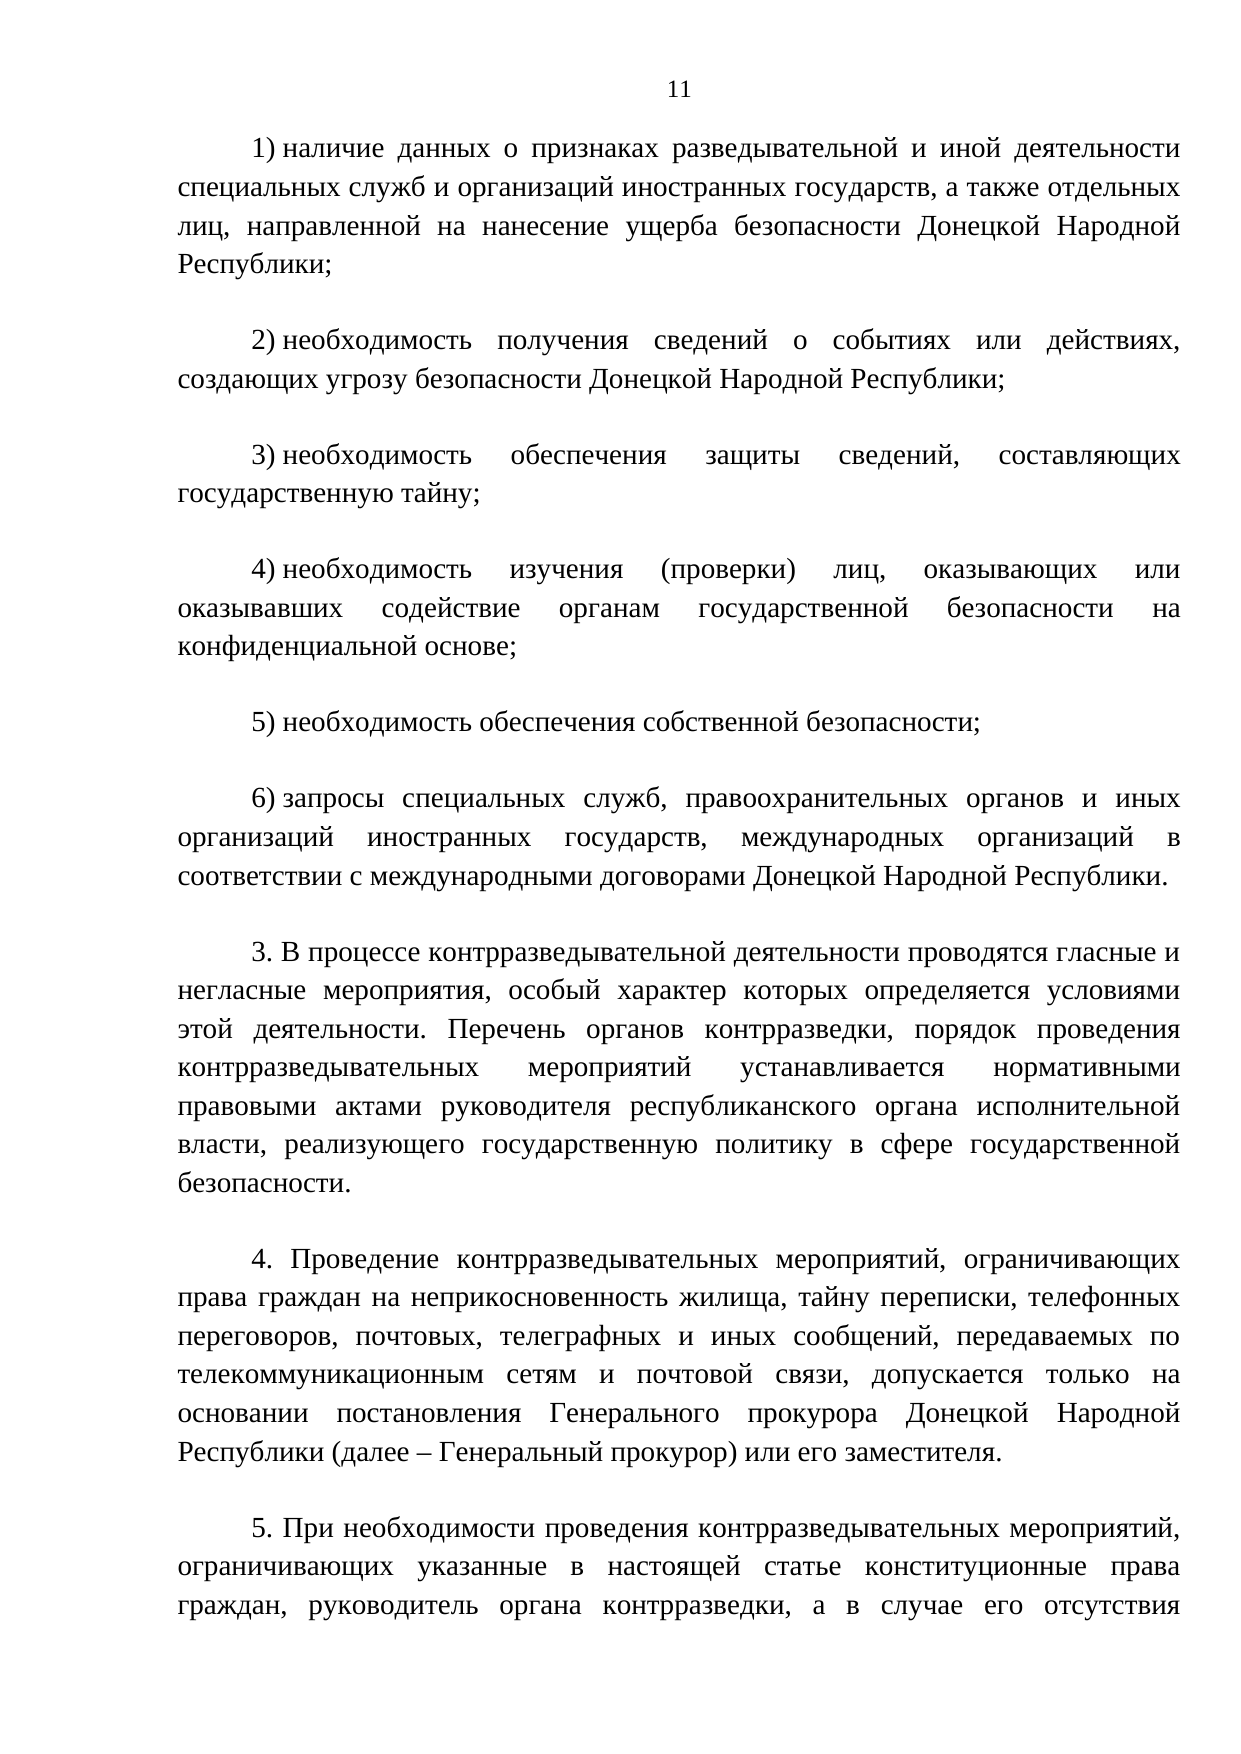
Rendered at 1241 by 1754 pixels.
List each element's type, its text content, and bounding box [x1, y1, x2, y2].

text 3. В процессе контрразведывательной деятельности проводятся гласные и негласные мероприятия, особый характер которых определяется условиями этой деятельности. Перечень органов контрразведки, порядок проведения контрразведывательных мероприятий устанавливается нормативными правовыми актами руководителя республиканского органа исполнительной власти, реализующего государственную политику в сфере государственной безопасности. [177, 934, 1181, 1198]
text 4. Проведение контрразведывательных мероприятий, ограничивающих права граждан на неприкосновенность жилища, тайну переписки, телефонных переговоров, почтовых, телеграфных и иных сообщений, передаваемых по телекоммуникационным сетям и почтовой связи, допускается только на основании постановления Генерального прокурора Донецкой Народной Республики (далее – Генеральный прокурор) или его заместителя. [177, 1241, 1181, 1467]
text 5) необходимость обеспечения собственной безопасности; [177, 704, 1181, 738]
text 1) наличие данных о признаках разведывательной и иной деятельности специальных служб и организаций иностранных государств, а также отдельных лиц, направленной на нанесение ущерба безопасности Донецкой Народной Республики; [177, 131, 1181, 280]
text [177, 1510, 1181, 1620]
text 2) необходимость получения сведений о событиях или действиях, создающих угрозу безопасности Донецкой Народной Республики; [177, 322, 1181, 394]
text 3) необходимость обеспечения защиты сведений, составляющих государственную тайну; [177, 437, 1181, 509]
text 6) запросы специальных служб, правоохранительных органов и иных организаций иностранных государств, международных организаций в соответствии с международными договорами Донецкой Народной Республики. [177, 781, 1181, 891]
text 4) необходимость изучения (проверки) лиц, оказывающих или оказывавших содействие органам государственной безопасности на конфиденциальной основе; [177, 551, 1181, 662]
